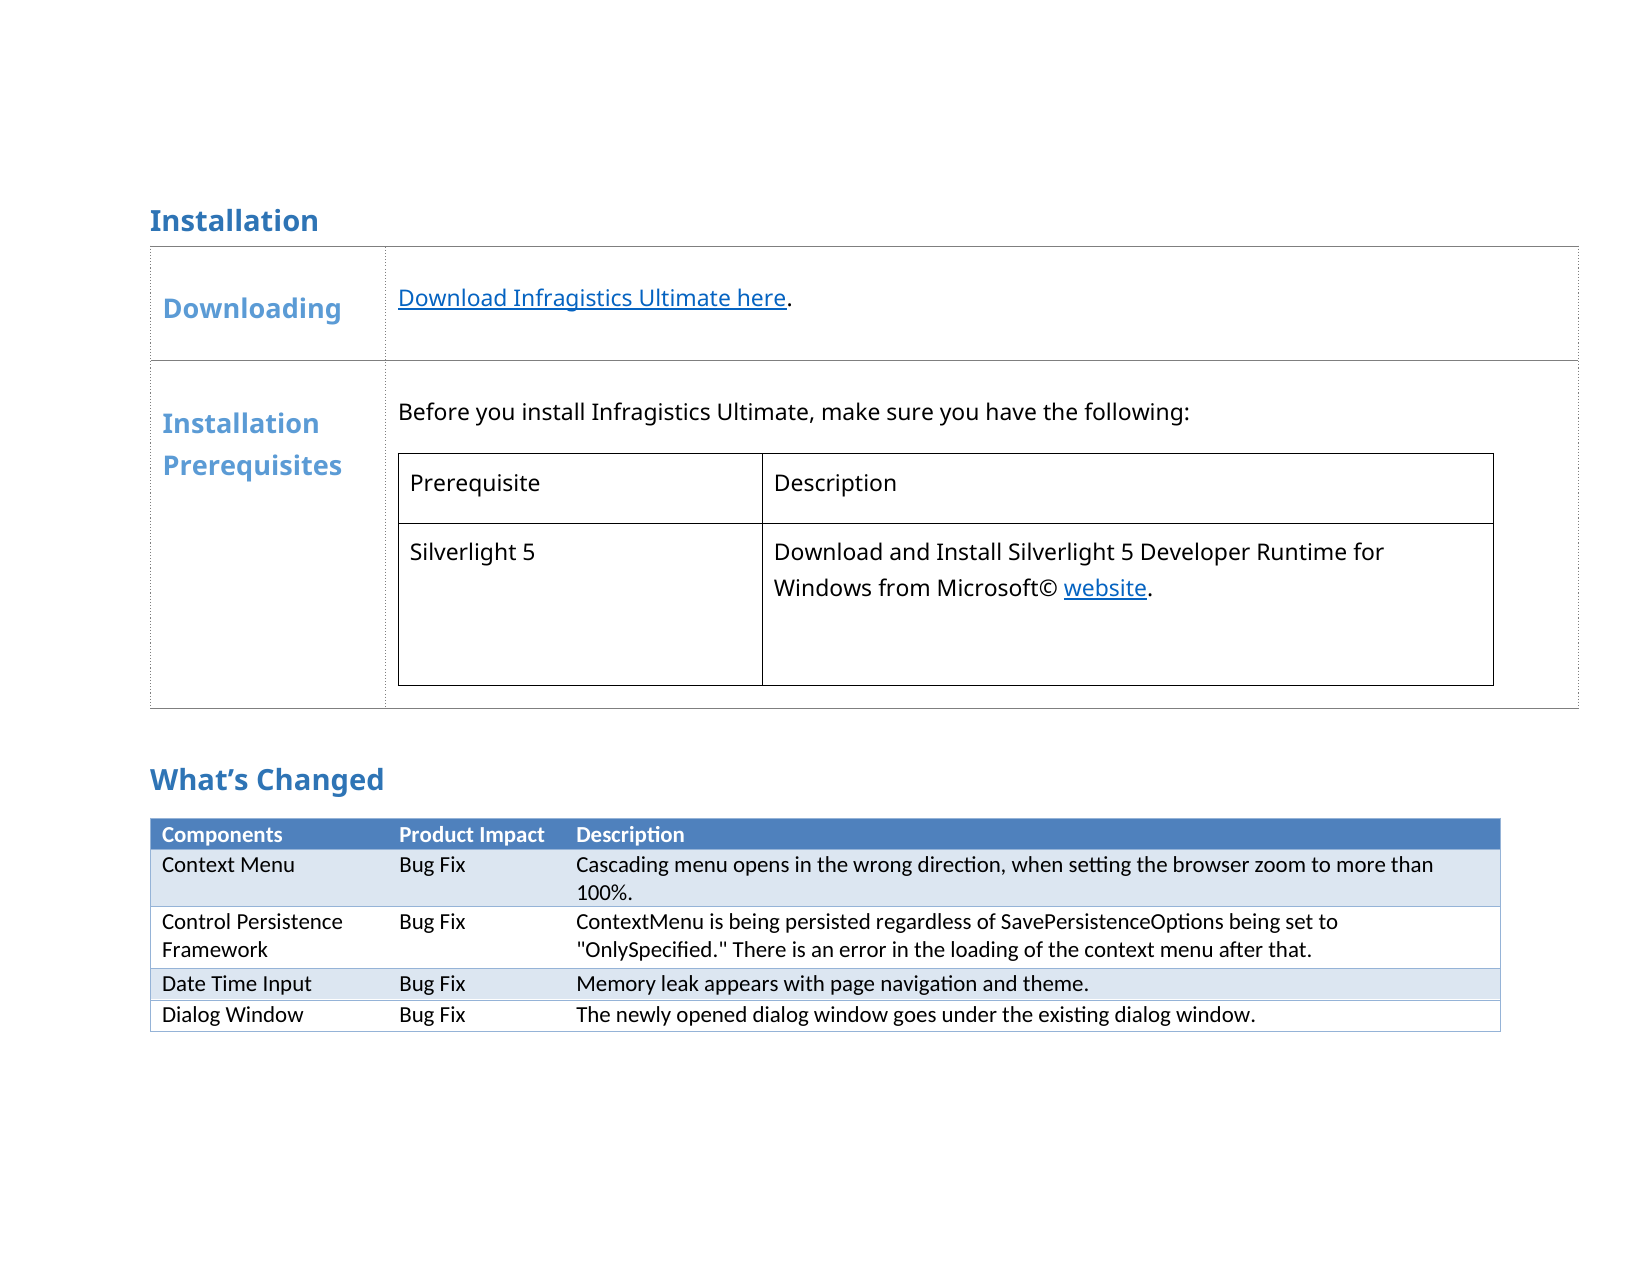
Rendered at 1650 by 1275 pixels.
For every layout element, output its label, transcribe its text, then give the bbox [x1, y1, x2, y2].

table_cell ContextMenu is being persisted regardless of SavePersistenceOptions being set to "OnlySpecified." There is an error in the loading of the context menu after that. [565, 907, 1500, 968]
table_cell Date Time Input [151, 969, 388, 999]
table_cell Context Menu [151, 850, 388, 906]
subtitle Installation [150, 200, 1500, 240]
table_cell Bug Fix [388, 969, 565, 999]
table_header Description [565, 819, 1500, 849]
table_cell Before you install Infragistics Ultimate, make sure you have the following: [386, 361, 1578, 708]
table_header Download Infragistics Ultimate here. [386, 247, 1578, 360]
table_cell Dialog Window [151, 1001, 388, 1031]
table_header Product Impact [388, 819, 565, 849]
table_cell Installation Prerequisites [151, 361, 386, 708]
table_cell Bug Fix [388, 850, 565, 906]
table_header Downloading [151, 247, 386, 360]
table_header Components [151, 819, 388, 849]
table_cell Cascading menu opens in the wrong direction, when setting the browser zoom to more than 100%. [565, 850, 1500, 906]
table_cell Memory leak appears with page navigation and theme. [565, 969, 1500, 999]
table_cell Bug Fix [388, 1001, 565, 1031]
table_cell Bug Fix [388, 907, 565, 968]
subtitle What’s Changed [150, 759, 1500, 799]
table_cell Control Persistence Framework [151, 907, 388, 968]
table_cell The newly opened dialog window goes under the existing dialog window. [565, 1001, 1500, 1031]
